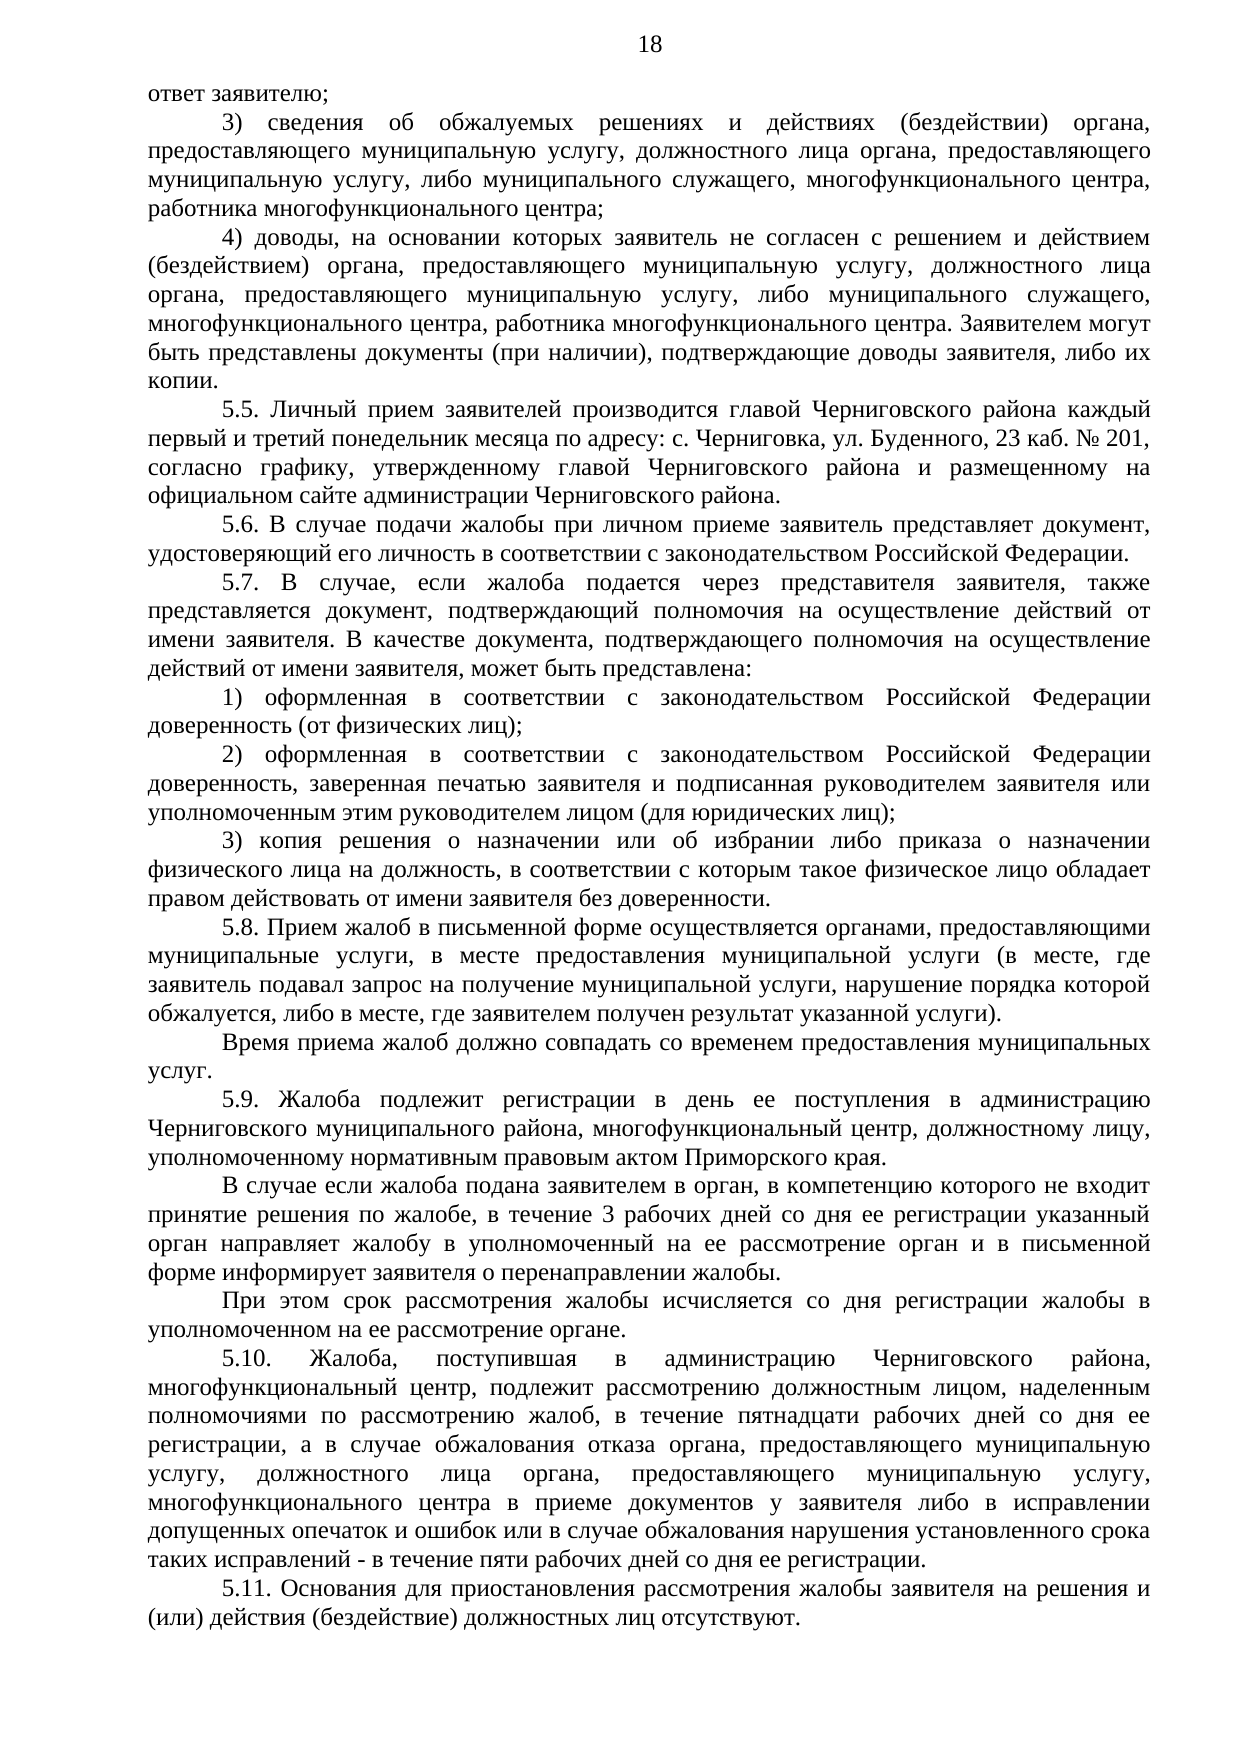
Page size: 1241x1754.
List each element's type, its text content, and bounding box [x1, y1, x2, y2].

text Время приема жалоб должно совпадать со временем предоставления муниципальных услуг. [148, 1027, 1152, 1084]
text 3) копия решения о назначении или об избрании либо приказа о назначении физического лица на должность, в соответствии с которым такое физическое лицо обладает правом действовать от имени заявителя без доверенности. [148, 825, 1152, 912]
text 2) оформленная в соответствии с законодательством Российской Федерации доверенность, заверенная печатью заявителя и подписанная руководителем заявителя или уполномоченным этим руководителем лицом (для юридических лиц); [148, 739, 1152, 825]
text При этом срок рассмотрения жалобы исчисляется со дня регистрации жалобы в уполномоченном на ее рассмотрение органе. [148, 1285, 1152, 1343]
text 5.7. В случае, если жалоба подается через представителя заявителя, также представляется документ, подтверждающий полномочия на осуществление действий от имени заявителя. В качестве документа, подтверждающего полномочия на осуществление действий от имени заявителя, может быть представлена: [148, 567, 1152, 682]
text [148, 78, 1152, 107]
text В случае если жалоба подана заявителем в орган, в компетенцию которого не входит принятие решения по жалобе, в течение 3 рабочих дней со дня ее регистрации указанный орган направляет жалобу в уполномоченный на ее рассмотрение орган и в письменной форме информирует заявителя о перенаправлении жалобы. [148, 1170, 1152, 1285]
text 5.5. Личный прием заявителей производится главой Черниговского района каждый первый и третий понедельник месяца по адресу: с. Черниговка, ул. Буденного, 23 каб. № 201, согласно графику, утвержденному главой Черниговского района и размещенному на официальном сайте администрации Черниговского района. [148, 394, 1152, 509]
text 3) сведения об обжалуемых решениях и действиях (бездействии) органа, предоставляющего муниципальную услугу, должностного лица органа, предоставляющего муниципальную услугу, либо муниципального служащего, многофункционального центра, работника многофункционального центра; [148, 107, 1152, 222]
text 4) доводы, на основании которых заявитель не согласен с решением и действием (бездействием) органа, предоставляющего муниципальную услугу, должностного лица органа, предоставляющего муниципальную услугу, либо муниципального служащего, многофункционального центра, работника многофункционального центра. Заявителем могут быть представлены документы (при наличии), подтверждающие доводы заявителя, либо их копии. [148, 222, 1152, 394]
text 5.6. В случае подачи жалобы при личном приеме заявитель представляет документ, удостоверяющий его личность в соответствии с законодательством Российской Федерации. [148, 509, 1152, 567]
text 1) оформленная в соответствии с законодательством Российской Федерации доверенность (от физических лиц); [148, 682, 1152, 739]
text 5.8. Прием жалоб в письменной форме осуществляется органами, предоставляющими муниципальные услуги, в месте предоставления муниципальной услуги (в месте, где заявитель подавал запрос на получение муниципальной услуги, нарушение порядка которой обжалуется, либо в месте, где заявителем получен результат указанной услуги). [148, 912, 1152, 1027]
text 5.11. Основания для приостановления рассмотрения жалобы заявителя на решения и (или) действия (бездействие) должностных лиц отсутствуют. [148, 1573, 1152, 1630]
text 5.10. Жалоба, поступившая в администрацию Черниговского района, многофункциональный центр, подлежит рассмотрению должностным лицом, наделенным полномочиями по рассмотрению жалоб, в течение пятнадцати рабочих дней со дня ее регистрации, а в случае обжалования отказа органа, предоставляющего муниципальную услугу, должностного лица органа, предоставляющего муниципальную услугу, многофункционального центра в приеме документов у заявителя либо в исправлении допущенных опечаток и ошибок или в случае обжалования нарушения установленного срока таких исправлений - в течение пяти рабочих дней со дня ее регистрации. [148, 1343, 1152, 1573]
text 5.9. Жалоба подлежит регистрации в день ее поступления в администрацию Черниговского муниципального района, многофункциональный центр, должностному лицу, уполномоченному нормативным правовым актом Приморского края. [148, 1084, 1152, 1170]
